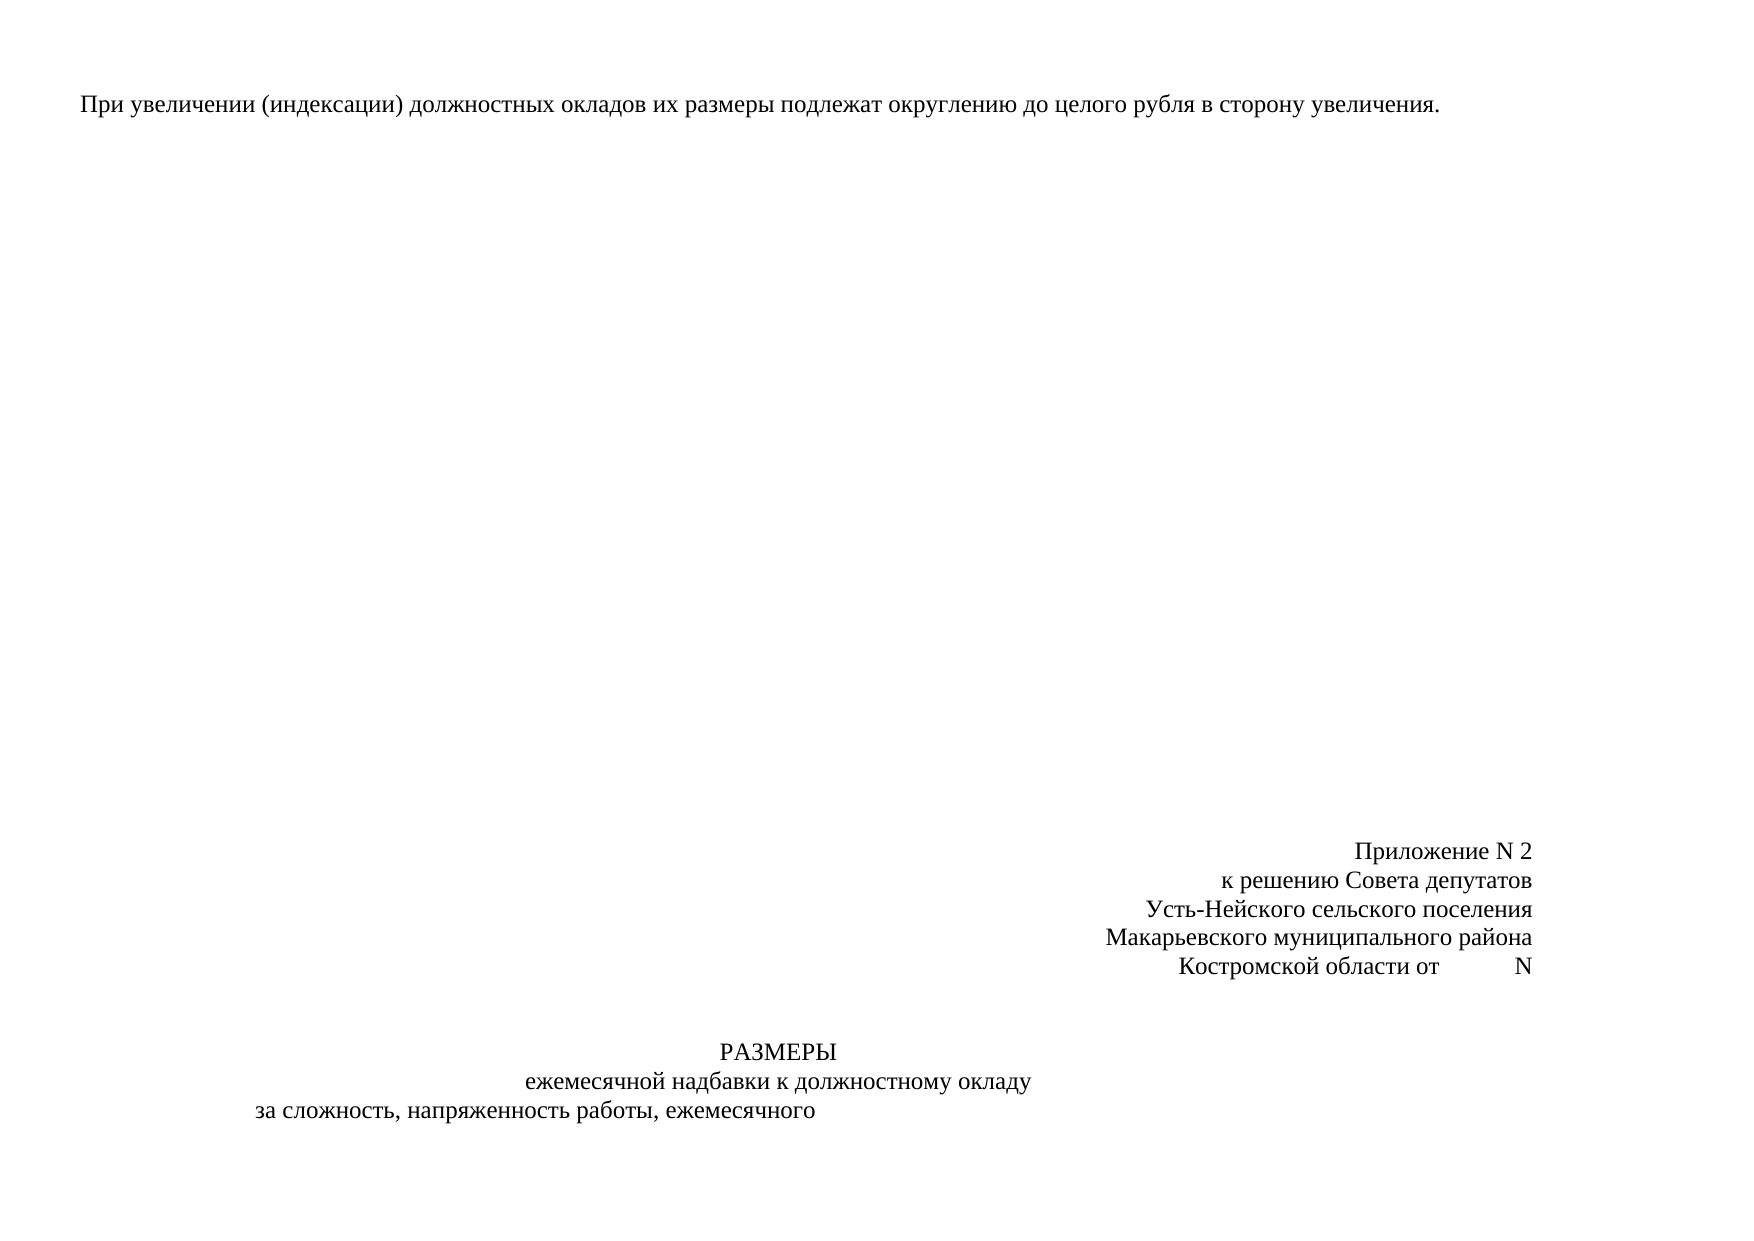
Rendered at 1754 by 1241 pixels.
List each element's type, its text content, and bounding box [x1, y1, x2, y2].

text Приложение N 2 [24, 836, 1532, 865]
text Макарьевского муниципального района [24, 922, 1532, 951]
text за сложность, напряженность работы, ежемесячного [24, 1095, 1532, 1124]
text Усть-Нейского сельского поселения [24, 894, 1532, 922]
text ежемесячной надбавки к должностному окладу [24, 1066, 1532, 1095]
text РАЗМЕРЫ [24, 1037, 1532, 1066]
text к решению Совета депутатов [24, 865, 1532, 894]
text Костромской области от N [24, 951, 1532, 980]
text При увеличении (индексации) должностных окладов их размеры подлежат округлению до целого рубля в сторону увеличения. [24, 89, 1532, 117]
